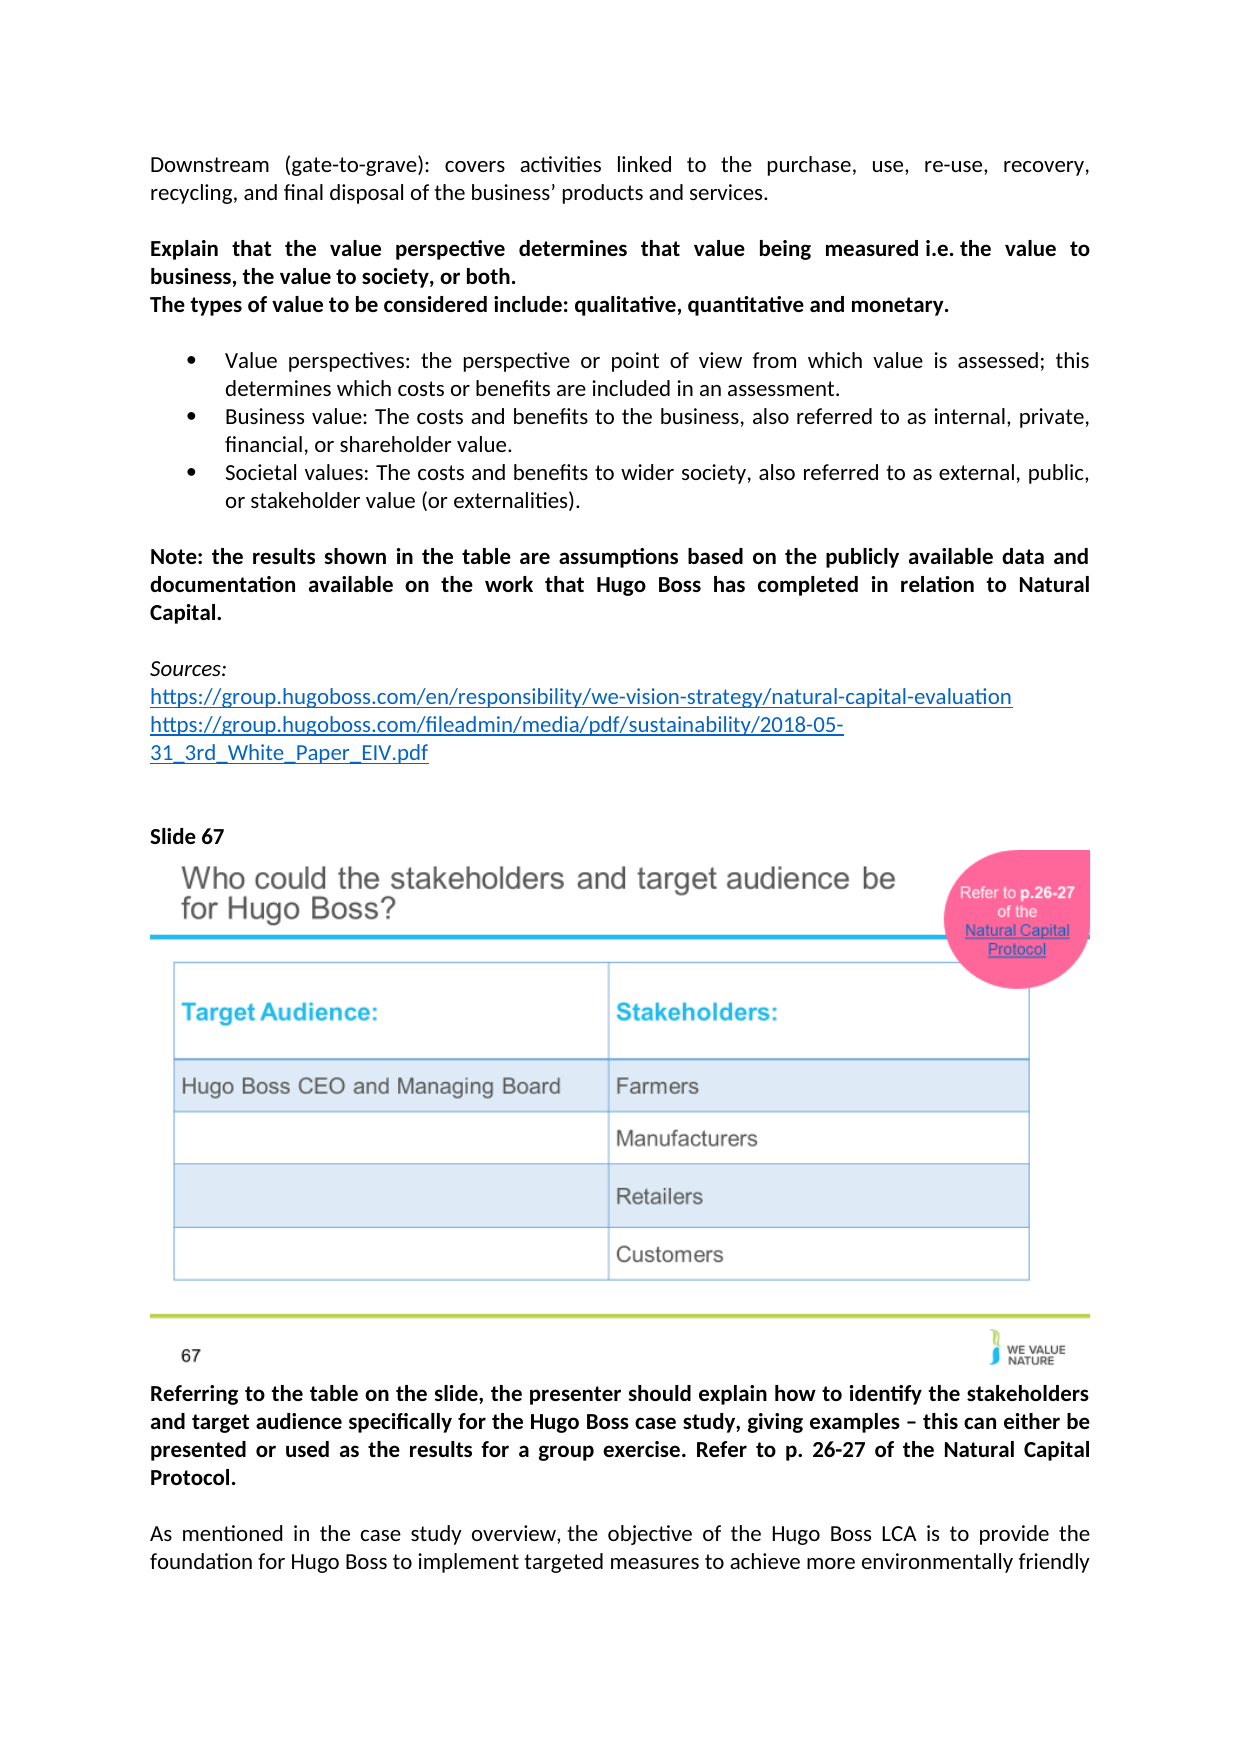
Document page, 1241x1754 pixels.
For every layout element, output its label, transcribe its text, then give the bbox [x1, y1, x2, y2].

text https://group.hugoboss.com/en/responsibility/we-vision-strategy/natural-capital-evaluation [150, 682, 1090, 710]
text Explain that the value perspective determines that value being measured i.e. the value to business, the value to society, or both. [150, 234, 1090, 290]
text Note: the results shown in the table are assumptions based on the publicly available data and documentation available on the work that Hugo Boss has completed in relation to Natural Capital. [150, 542, 1090, 626]
text The types of value to be considered include: qualitative, quantitative and monetary. [150, 290, 1090, 318]
list Societal values: The costs and benefits to wider society, also referred to as external, public, or stakeholder value (or externalities). [187, 458, 1090, 514]
text Slide 67 [150, 822, 1090, 850]
list Value perspectives: the perspective or point of view from which value is assessed; this determines which costs or benefits are included in an assessment. [187, 346, 1090, 402]
picture [150, 850, 1091, 1380]
text Sources: [150, 654, 1090, 682]
text Downstream (gate-to-grave): covers activities linked to the purchase, use, re-use, recovery, recycling, and final disposal of the business’ products and services. [150, 150, 1090, 206]
list Business value: The costs and benefits to the business, also referred to as internal, private, financial, or shareholder value. [187, 402, 1090, 458]
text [150, 1519, 1090, 1576]
text https://group.hugoboss.com/fileadmin/media/pdf/sustainability/2018-05-31_3rd_White_Paper_EIV.pdf [150, 710, 1090, 766]
text Referring to the table on the slide, the presenter should explain how to identify the stakeholders and target audience specifically for the Hugo Boss case study, giving examples – this can either be presented or used as the results for a group exercise. Refer to p. 26-27 of the Natural Capital Protocol. [150, 1380, 1090, 1491]
